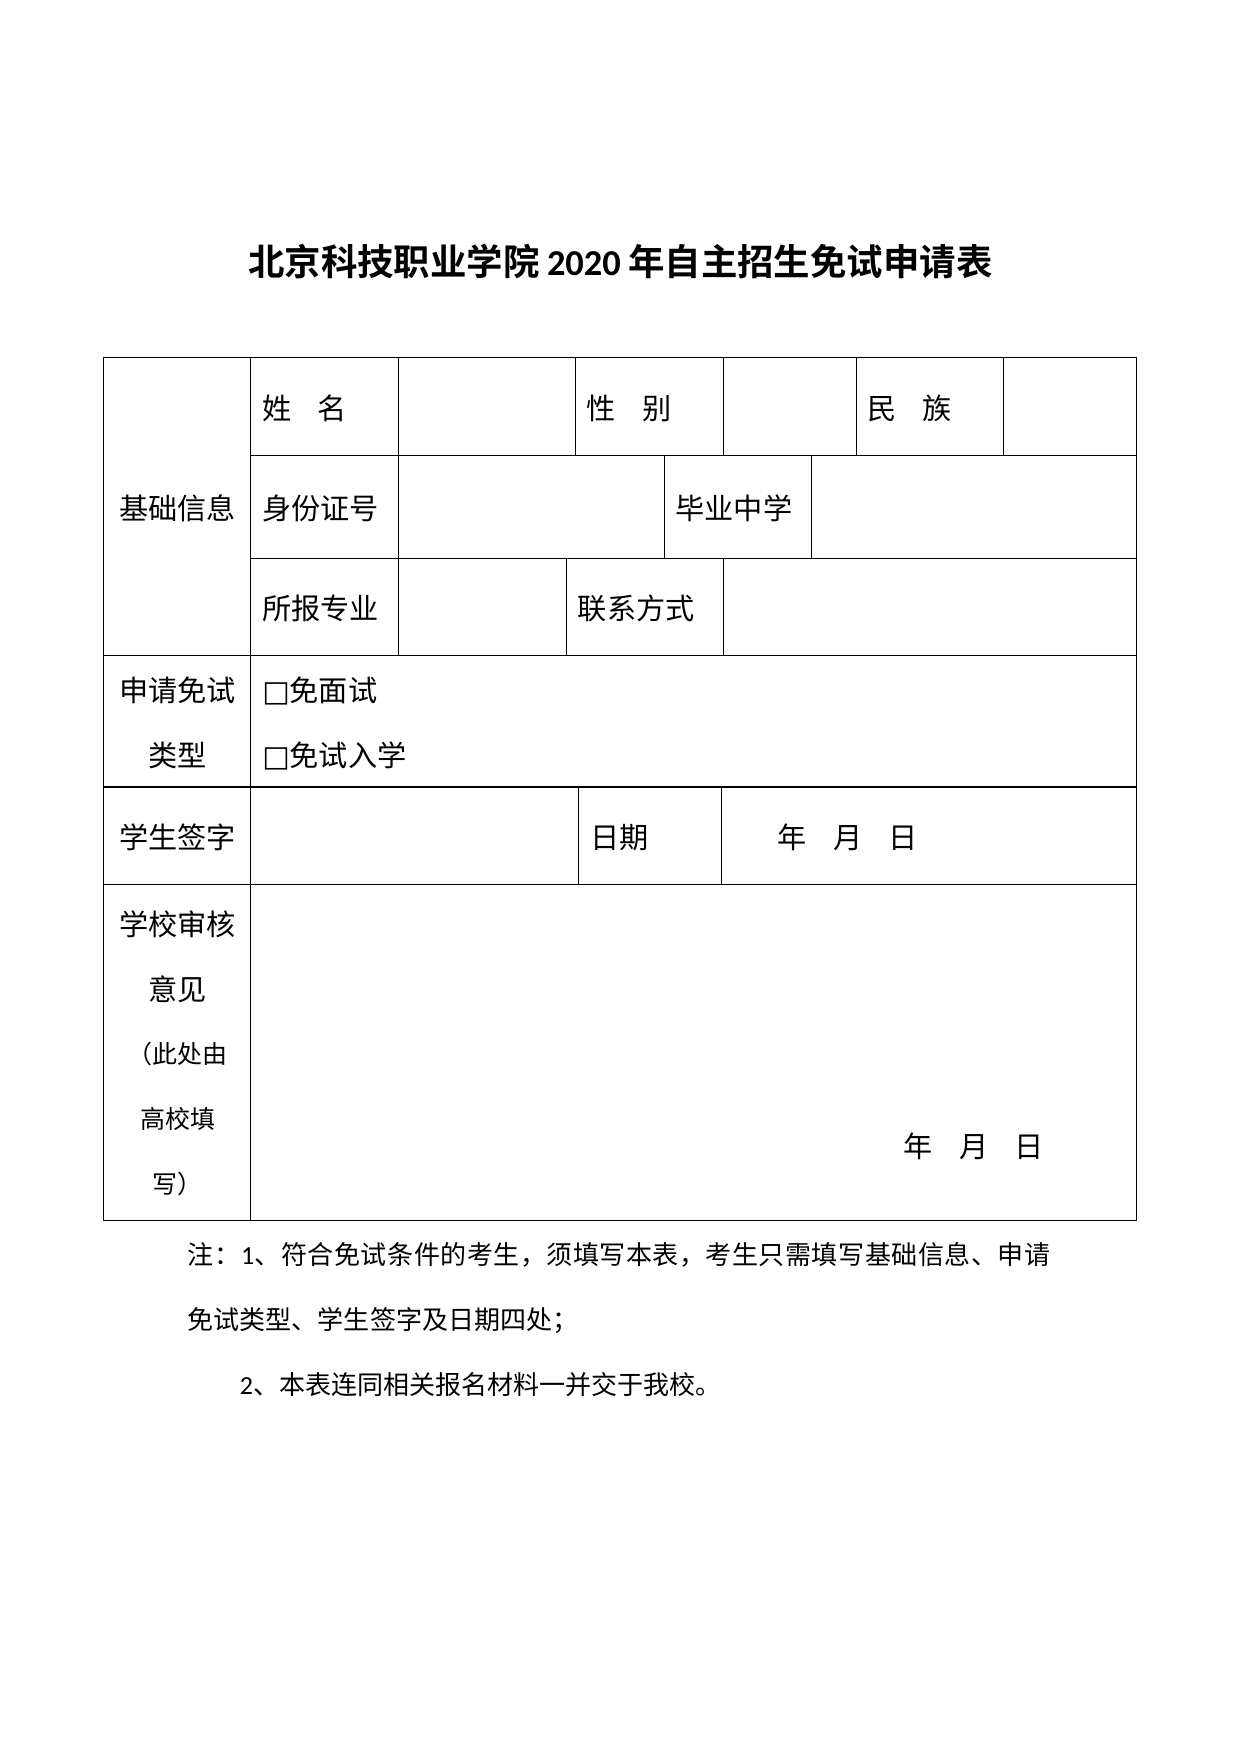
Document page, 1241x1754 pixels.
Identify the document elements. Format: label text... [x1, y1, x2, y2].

table_cell □免面试 □免试入学 [251, 656, 1136, 786]
text 2、本表连同相关报名材料一并交于我校。 [187, 1351, 1053, 1416]
table_cell [399, 456, 664, 557]
table_cell 年 月 日 [722, 788, 1136, 884]
table_header 民 族 [857, 358, 1003, 455]
text 北京科技职业学院2020年自主招生免试申请表 [187, 227, 1053, 292]
text 注：1、符合免试条件的考生，须填写本表，考生只需填写基础信息、申请免试类型、学生签字及日期四处； [187, 1221, 1053, 1351]
table_cell [399, 559, 566, 655]
table_cell 学生签字 [104, 788, 250, 884]
table_cell 学校审核 意见 （此处由高校填写） [104, 885, 250, 1220]
table_cell [812, 456, 1136, 557]
table_cell 联系方式 [567, 559, 723, 655]
table_cell 身份证号 [251, 456, 398, 557]
table_cell 日期 [579, 788, 721, 884]
table_header [724, 358, 856, 455]
table_header 基础信息 [104, 358, 250, 655]
table_cell [724, 559, 1136, 655]
table_cell 申请免试 类型 [104, 656, 250, 786]
table_cell 所报专业 [251, 559, 398, 655]
table_cell 毕业中学 [665, 456, 811, 557]
table_cell 年 月 日 [251, 885, 1136, 1220]
table_header 姓 名 [251, 358, 398, 455]
table_header [399, 358, 575, 455]
table_header 性 别 [576, 358, 723, 455]
table_header [1004, 358, 1136, 455]
table_cell [251, 788, 578, 884]
